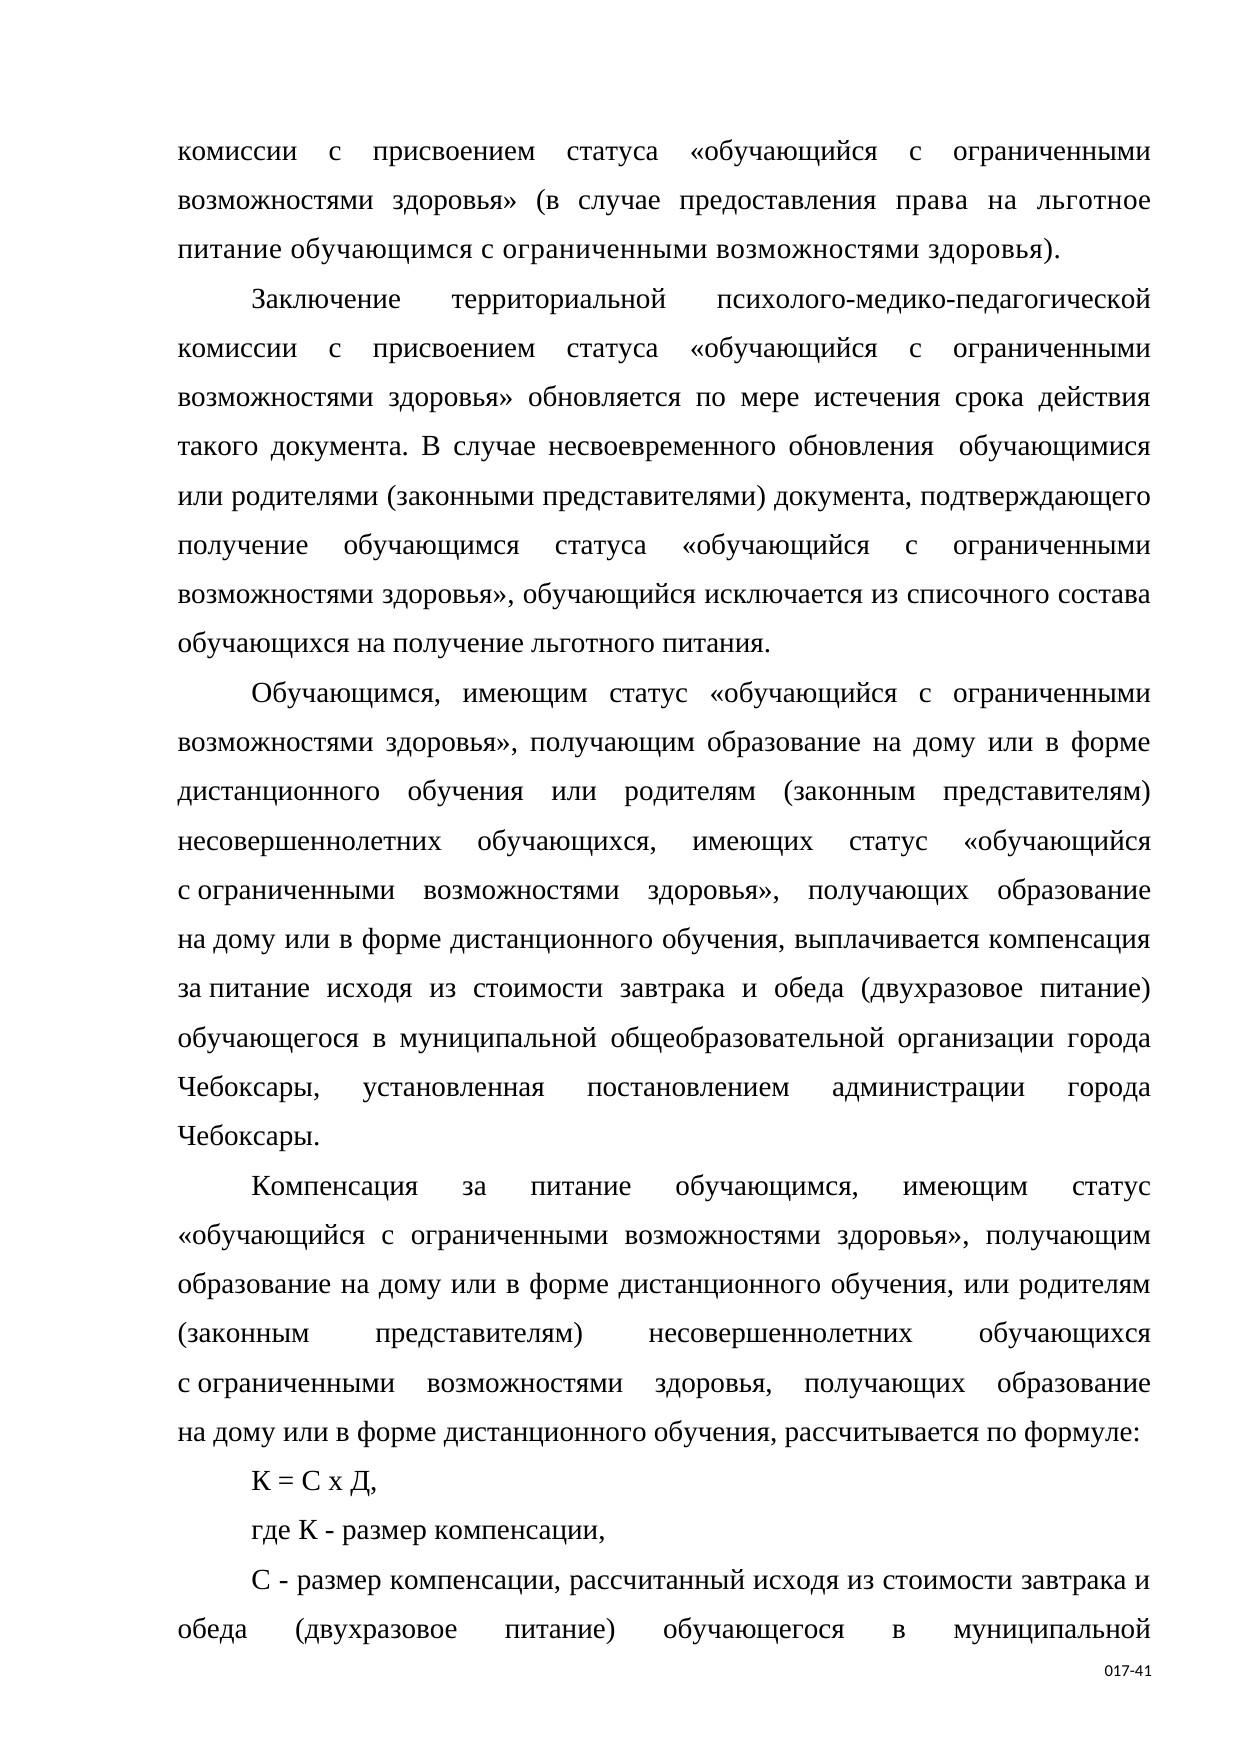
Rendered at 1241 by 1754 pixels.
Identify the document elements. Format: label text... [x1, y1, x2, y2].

text К = С x Д, [177, 1463, 1152, 1497]
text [177, 1562, 1152, 1644]
text Компенсация за питание обучающимся, имеющим статус «обучающийся с ограниченными возможностями здоровья», получающим образование на дому или в форме дистанционного обучения, или родителям (законным представителям) несовершеннолетних обучающихся с ограниченными возможностями здоровья, получающих образование на дому или в форме дистанционного обучения, рассчитывается по формуле: [177, 1168, 1152, 1447]
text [177, 133, 1152, 265]
text Заключение территориальной психолого-медико-педагогической комиссии с присвоением статуса «обучающийся с ограниченными возможностями здоровья» обновляется по мере истечения срока действия такого документа. В случае несвоевременного обновления обучающимися или родителями (законными представителями) документа, подтверждающего получение обучающимся статуса «обучающийся с ограниченными возможностями здоровья», обучающийся исключается из списочного состава обучающихся на получение льготного питания. [177, 281, 1152, 659]
text где К - размер компенсации, [177, 1512, 1152, 1546]
text Обучающимся, имеющим статус «обучающийся с ограниченными возможностями здоровья», получающим образование на дому или в форме дистанционного обучения или родителям (законным представителям) несовершеннолетних обучающихся, имеющих статус «обучающийся с ограниченными возможностями здоровья», получающих образование на дому или в форме дистанционного обучения, выплачивается компенсация за питание исходя из стоимости завтрака и обеда (двухразовое питание) обучающегося в муниципальной общеобразовательной организации города Чебоксары, установленная постановлением администрации города Чебоксары. [177, 675, 1152, 1152]
